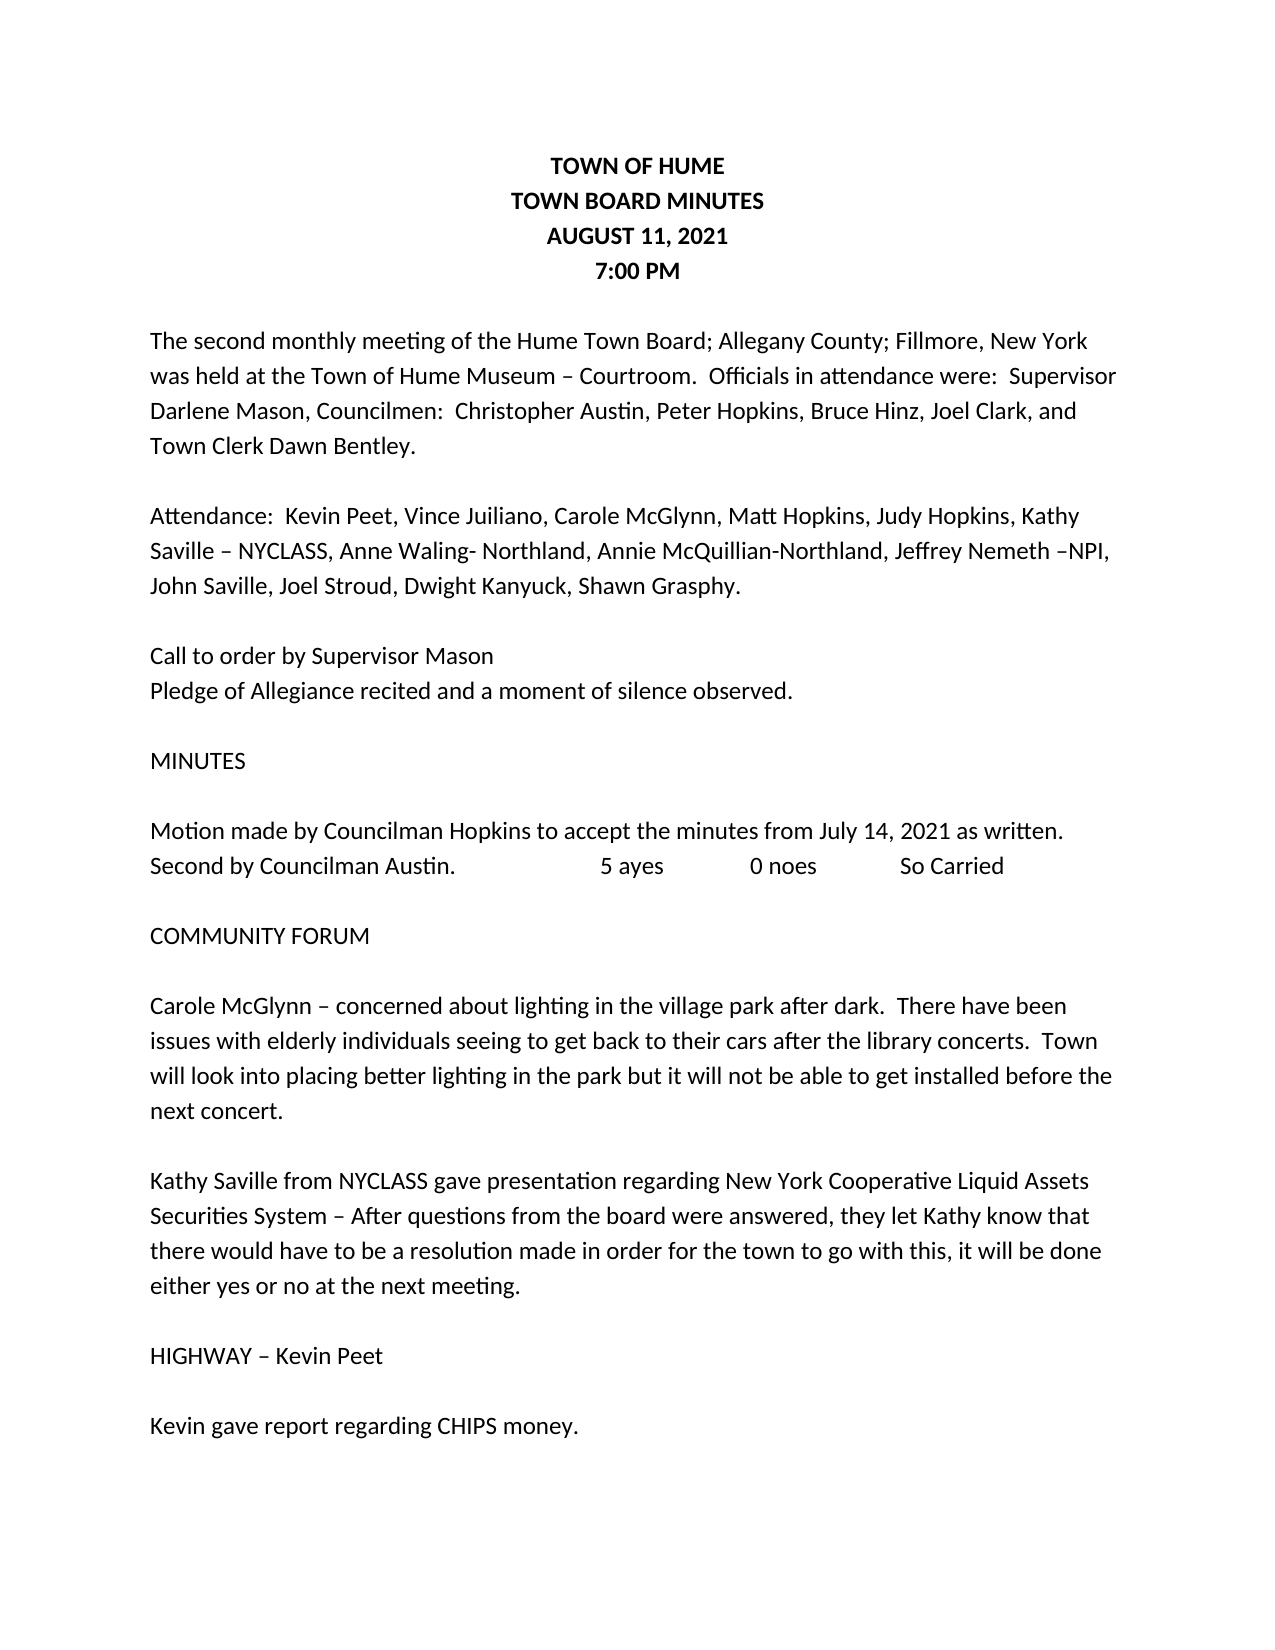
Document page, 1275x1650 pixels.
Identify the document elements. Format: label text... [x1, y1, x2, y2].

text Kathy Saville from NYCLASS gave presentation regarding New York Cooperative Liquid Assets Securities System – After questions from the board were answered, they let Kathy know that there would have to be a resolution made in order for the town to go with this, it will be done either yes or no at the next meeting. [150, 1165, 1125, 1301]
text Carole McGlynn – concerned about lighting in the village park after dark. There have been issues with elderly individuals seeing to get back to their cars after the library concerts. Town will look into placing better lighting in the park but it will not be able to get installed before the next concert. [150, 990, 1125, 1126]
text Kevin gave report regarding CHIPS money. [150, 1410, 1125, 1441]
text Motion made by Councilman Hopkins to accept the minutes from July 14, 2021 as written. Second by Councilman Austin. 5 ayes 0 noes So Carried [150, 815, 1125, 881]
text Attendance: Kevin Peet, Vince Juiliano, Carole McGlynn, Matt Hopkins, Judy Hopkins, Kathy Saville – NYCLASS, Anne Waling- Northland, Annie McQuillian-Northland, Jeffrey Nemeth –NPI, John Saville, Joel Stroud, Dwight Kanyuck, Shawn Grasphy. [150, 500, 1125, 601]
text Pledge of Allegiance recited and a moment of silence observed. [150, 675, 1125, 706]
text TOWN OF HUME [150, 150, 1125, 181]
text TOWN BOARD MINUTES [150, 185, 1125, 216]
text COMMUNITY FORUM [150, 920, 1125, 951]
text The second monthly meeting of the Hume Town Board; Allegany County; Fillmore, New York was held at the Town of Hume Museum – Courtroom. Officials in attendance were: Supervisor Darlene Mason, Councilmen: Christopher Austin, Peter Hopkins, Bruce Hinz, Joel Clark, and Town Clerk Dawn Bentley. [150, 325, 1125, 461]
text MINUTES [150, 745, 1125, 776]
text HIGHWAY – Kevin Peet [150, 1340, 1125, 1371]
text 7:00 PM [150, 255, 1125, 286]
text AUGUST 11, 2021 [150, 220, 1125, 251]
text Call to order by Supervisor Mason [150, 640, 1125, 671]
